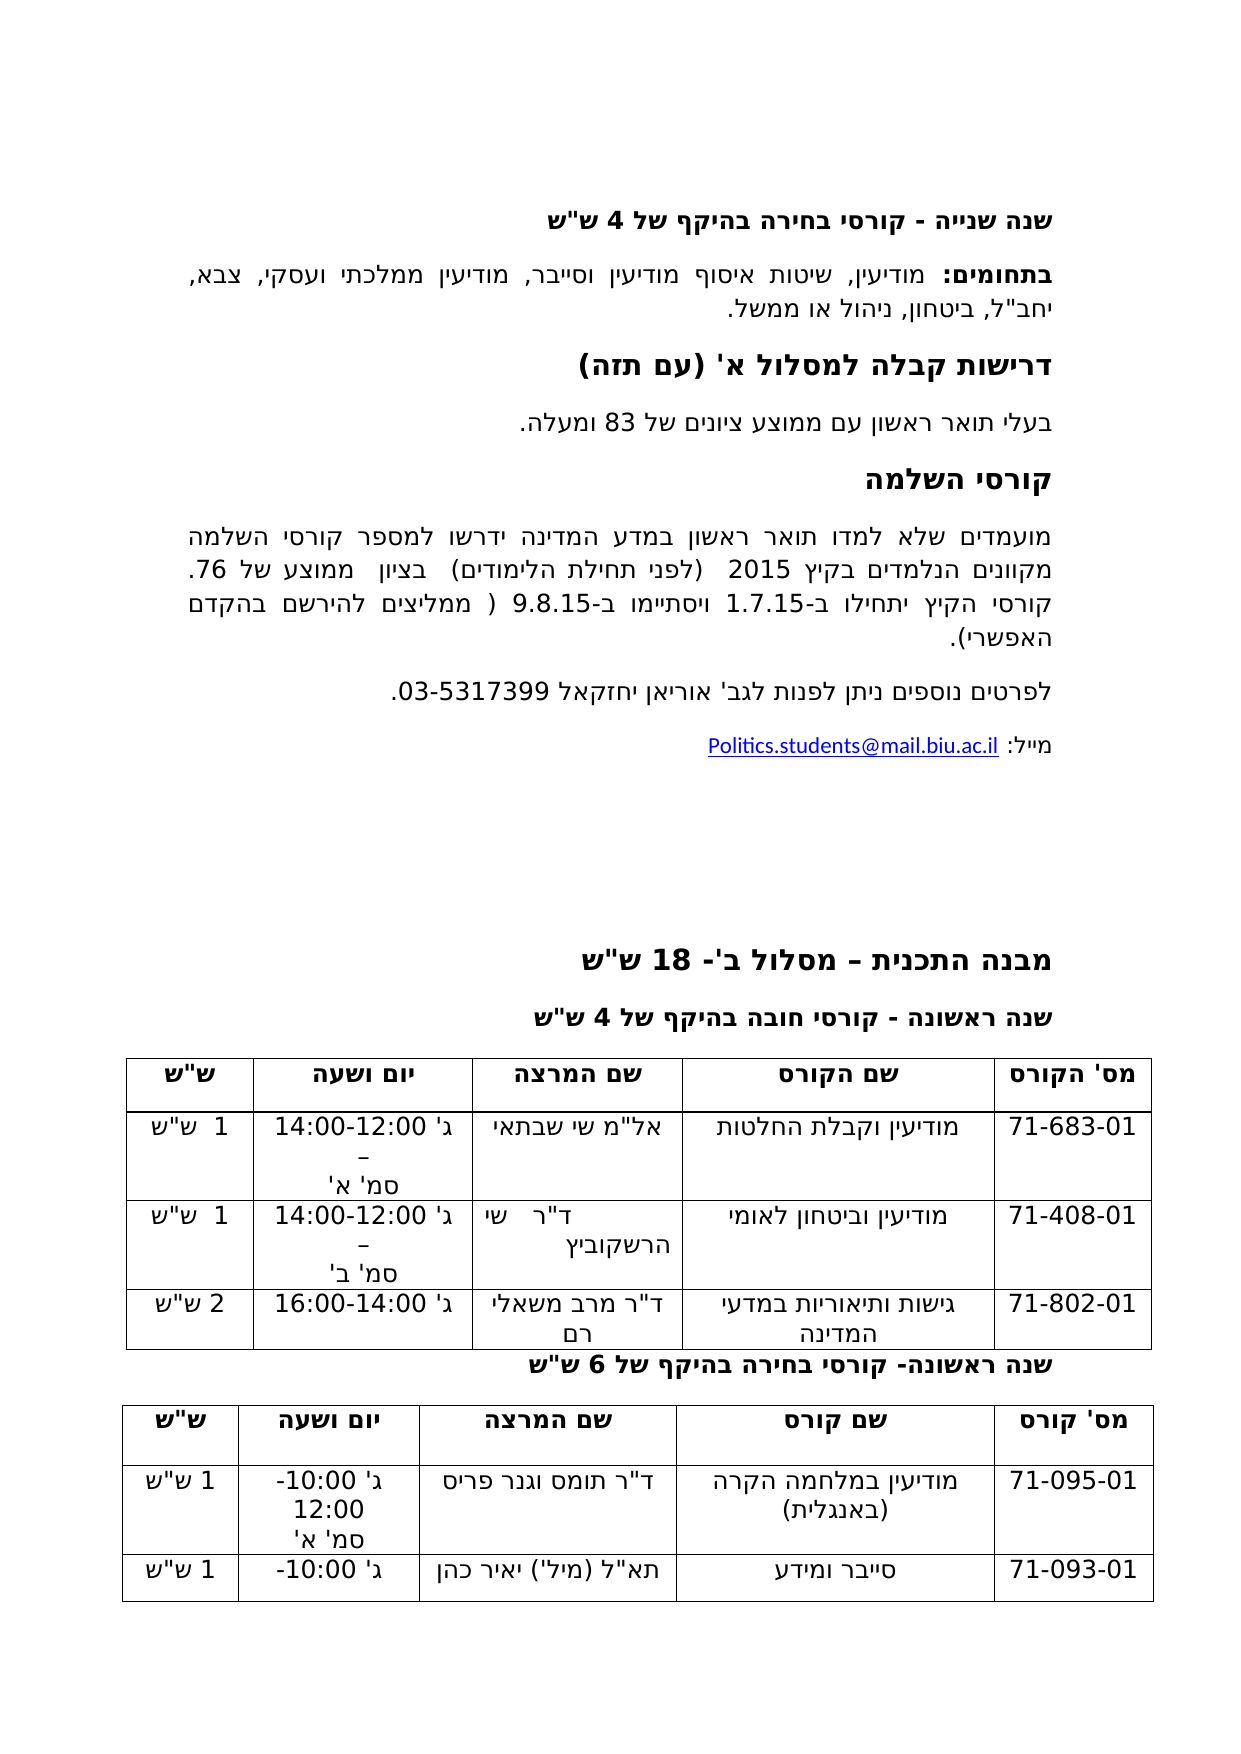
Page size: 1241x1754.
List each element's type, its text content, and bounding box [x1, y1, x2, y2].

table_header מס' הקורס [995, 1059, 1151, 1111]
text שנה שנייה - קורסי בחירה בהיקף של 4 ש"ש [187, 206, 1053, 235]
table_cell ג' 14:00-12:00 – סמ' א' [254, 1113, 472, 1200]
table_cell מודיעין במלחמה הקרה (באנגלית) [677, 1466, 994, 1554]
text מועמדים שלא למדו תואר ראשון במדע המדינה ידרשו למספר קורסי השלמה מקוונים הנלמדים בקיץ 2015 (לפני תחילת הלימודים) בציון ממוצע של 76. קורסי הקיץ יתחילו ב-1.7.15 ויסתיימו ב-9.8.15 ( ממליצים להירשם בהקדם האפשרי). [187, 522, 1053, 652]
text מייל: Politics.students@mail.biu.ac.il [187, 731, 1053, 759]
table_cell סייבר ומידע [677, 1555, 994, 1601]
table_cell ג' 10:00- 12:00 סמ' א' [239, 1466, 419, 1554]
table_cell 71-095-01 [995, 1466, 1153, 1554]
table_cell 1 ש"ש [123, 1555, 238, 1601]
text לפרטים נוספים ניתן לפנות לגב' אוריאן יחזקאל 03-5317399. [187, 677, 1053, 706]
text קורסי השלמה [187, 462, 1053, 496]
table_header יום ושעה [239, 1406, 419, 1465]
table_cell ג' 16:00-14:00 [254, 1290, 472, 1349]
text מבנה התכנית – מסלול ב'- 18 ש"ש [187, 943, 1053, 977]
table_cell 71-093-01 [995, 1555, 1153, 1601]
text שנה ראשונה- קורסי בחירה בהיקף של 6 ש"ש [187, 1350, 1053, 1379]
table_header שם המרצה [420, 1406, 676, 1465]
table_header שם המרצה [473, 1059, 682, 1111]
table_cell 1 ש"ש [123, 1466, 238, 1554]
table_cell 71-802-01 [995, 1290, 1151, 1349]
table_cell מודיעין וביטחון לאומי [683, 1201, 994, 1288]
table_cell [420, 1555, 676, 1601]
table_header ש"ש [123, 1406, 238, 1465]
table_cell 1 ש"ש [127, 1201, 253, 1288]
table_cell אל"מ שי שבתאי [473, 1113, 682, 1200]
table_cell ג' 14:00-12:00 – סמ' ב' [254, 1201, 472, 1288]
table_cell ד"ר מרב משאלי רם [473, 1290, 682, 1349]
table_cell מודיעין וקבלת החלטות [683, 1113, 994, 1200]
table_cell ד"ר שי הרשקוביץ [473, 1201, 682, 1288]
table_header יום ושעה [254, 1059, 472, 1111]
table_cell 2 ש"ש [127, 1290, 253, 1349]
table_header שם הקורס [683, 1059, 994, 1111]
table_cell 1 ש"ש [127, 1113, 253, 1200]
table_cell 71-408-01 [995, 1201, 1151, 1288]
table_cell ד"ר תומס וגנר פריס [420, 1466, 676, 1554]
table_header ש"ש [127, 1059, 253, 1111]
table_header מס' קורס [995, 1406, 1153, 1465]
table_cell 71-683-01 [995, 1113, 1151, 1200]
text בתחומים: מודיעין, שיטות איסוף מודיעין וסייבר, מודיעין ממלכתי ועסקי, צבא, יחב"ל, ביטחון, ניהול או ממשל. [187, 260, 1053, 323]
text שנה ראשונה - קורסי חובה בהיקף של 4 ש"ש [187, 1003, 1053, 1032]
table_header שם קורס [677, 1406, 994, 1465]
text בעלי תואר ראשון עם ממוצע ציונים של 83 ומעלה. [187, 408, 1053, 437]
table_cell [239, 1555, 419, 1601]
text דרישות קבלה למסלול א' (עם תזה) [187, 348, 1053, 382]
table_cell גישות ותיאוריות במדעי המדינה [683, 1290, 994, 1349]
